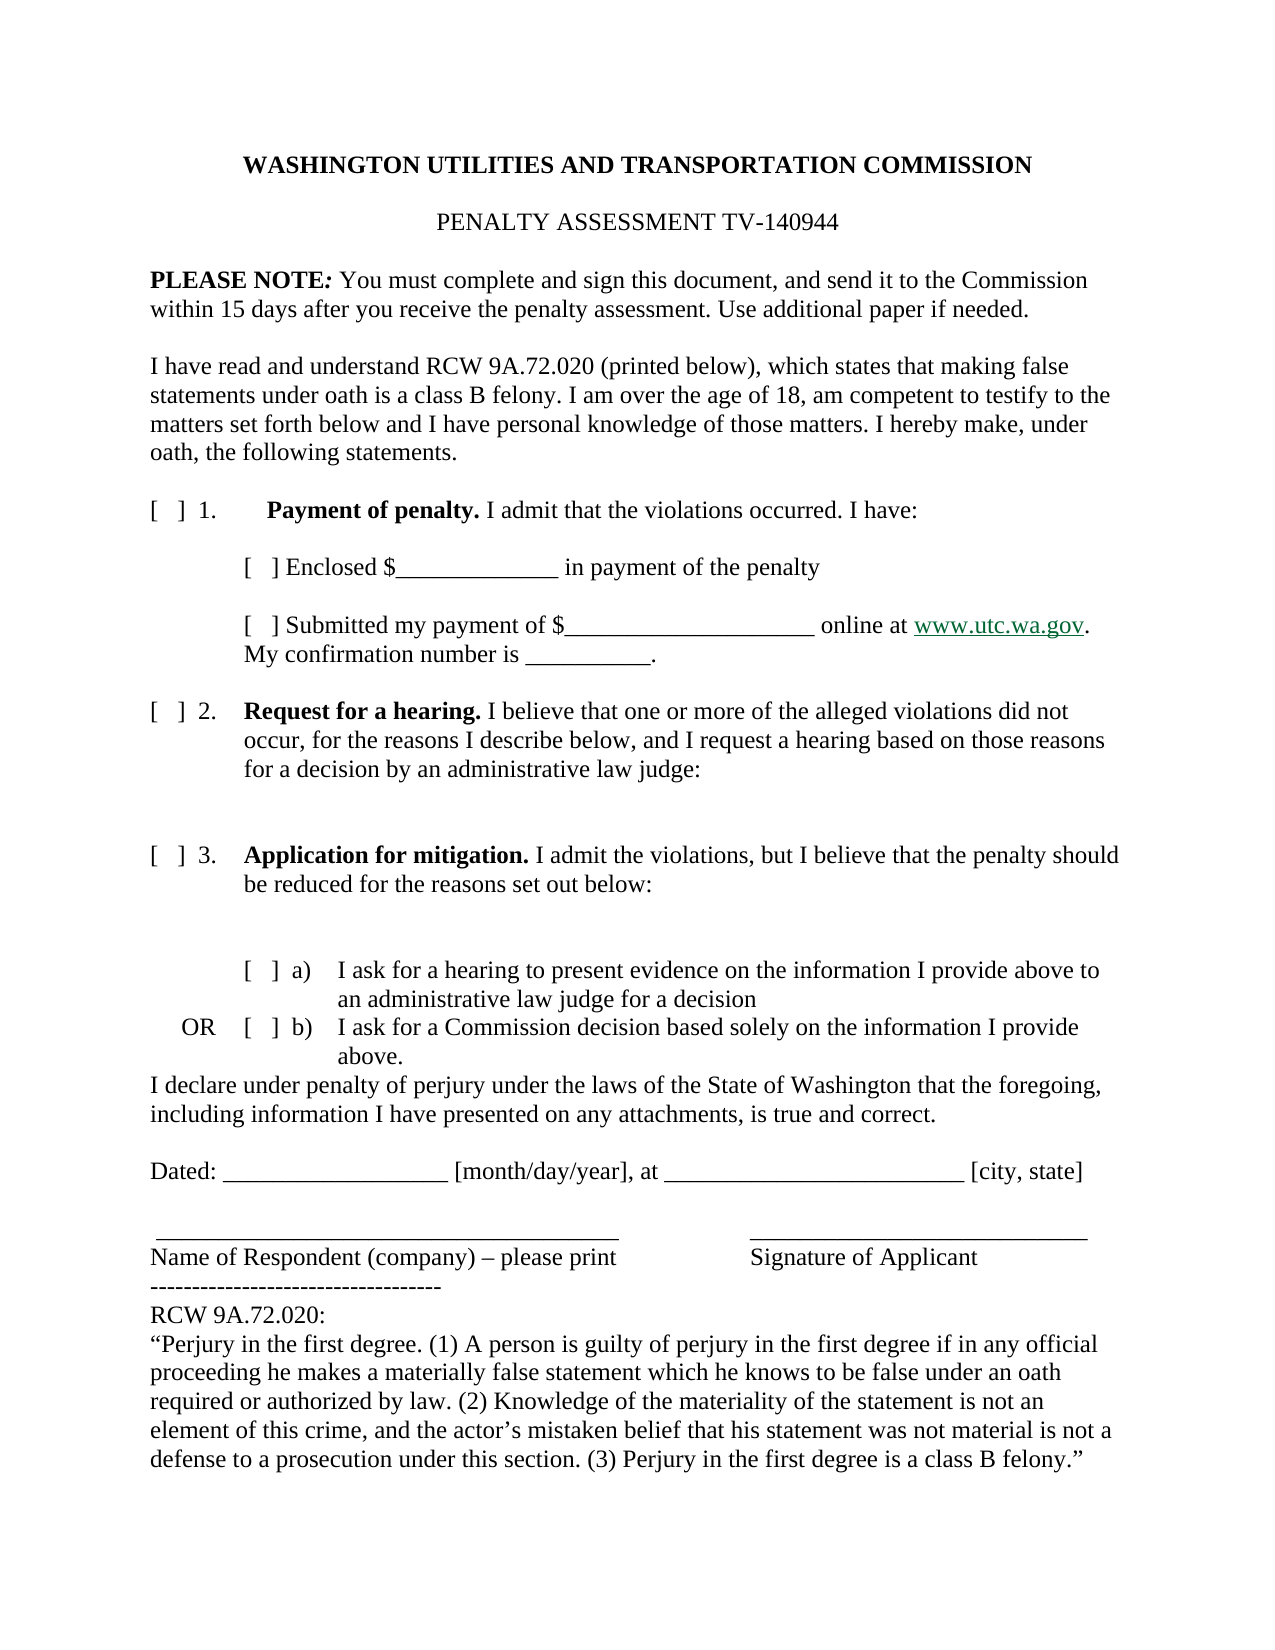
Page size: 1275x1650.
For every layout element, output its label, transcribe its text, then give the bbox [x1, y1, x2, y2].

text RCW 9A.72.020: [150, 1300, 1125, 1329]
text ----------------------------------- [150, 1271, 1125, 1300]
text [ ] 2. Request for a hearing. I believe that one or more of the alleged violations did not occur, for the reasons I describe below, and I request a hearing based on those reasons for a decision by an administrative law judge: [150, 696, 1125, 782]
text [ ] 1. Payment of penalty. I admit that the violations occurred. I have: [150, 495, 1125, 524]
text I have read and understand RCW 9A.72.020 (printed below), which states that making false statements under oath is a class B felony. I am over the age of 18, am competent to testify to the matters set forth below and I have personal knowledge of those matters. I hereby make, under oath, the following statements. [150, 351, 1125, 466]
text Name of Respondent (company) – please print Signature of Applicant [150, 1242, 1125, 1271]
text PLEASE NOTE: You must complete and sign this document, and send it to the Commission within 15 days after you receive the penalty assessment. Use additional paper if needed. [150, 265, 1125, 322]
text [ ] 3. Application for mitigation. I admit the violations, but I believe that the penalty should be reduced for the reasons set out below: [150, 840, 1125, 897]
text PENALTY ASSESSMENT TV-140944 [150, 207, 1125, 236]
text _____________________________________ ___________________________ [150, 1214, 1125, 1242]
text [ ] a) I ask for a hearing to present evidence on the information I provide above to an administrative law judge for a decision [150, 955, 1125, 1012]
text “Perjury in the first degree. (1) A person is guilty of perjury in the first degree if in any official proceeding he makes a materially false statement which he knows to be false under an oath required or authorized by law. (2) Knowledge of the materiality of the statement is not an element of this crime, and the actor’s mistaken belief that his statement was not material is not a defense to a prosecution under this section. (3) Perjury in the first degree is a class B felony.” [150, 1329, 1125, 1472]
text [ ] Enclosed $_____________ in payment of the penalty [225, 552, 1125, 581]
text OR [ ] b) I ask for a Commission decision based solely on the information I provide above. [150, 1012, 1125, 1070]
text Dated: __________________ [month/day/year], at ________________________ [city, state] [150, 1156, 1125, 1185]
text I declare under penalty of perjury under the laws of the State of Washington that the foregoing, including information I have presented on any attachments, is true and correct. [150, 1070, 1125, 1127]
text [ ] Submitted my payment of $____________________ online at www.utc.wa.gov. My confirmation number is __________. [225, 610, 1125, 667]
subtitle WASHINGTON UTILITIES AND TRANSPORTATION COMMISSION [150, 150, 1125, 179]
